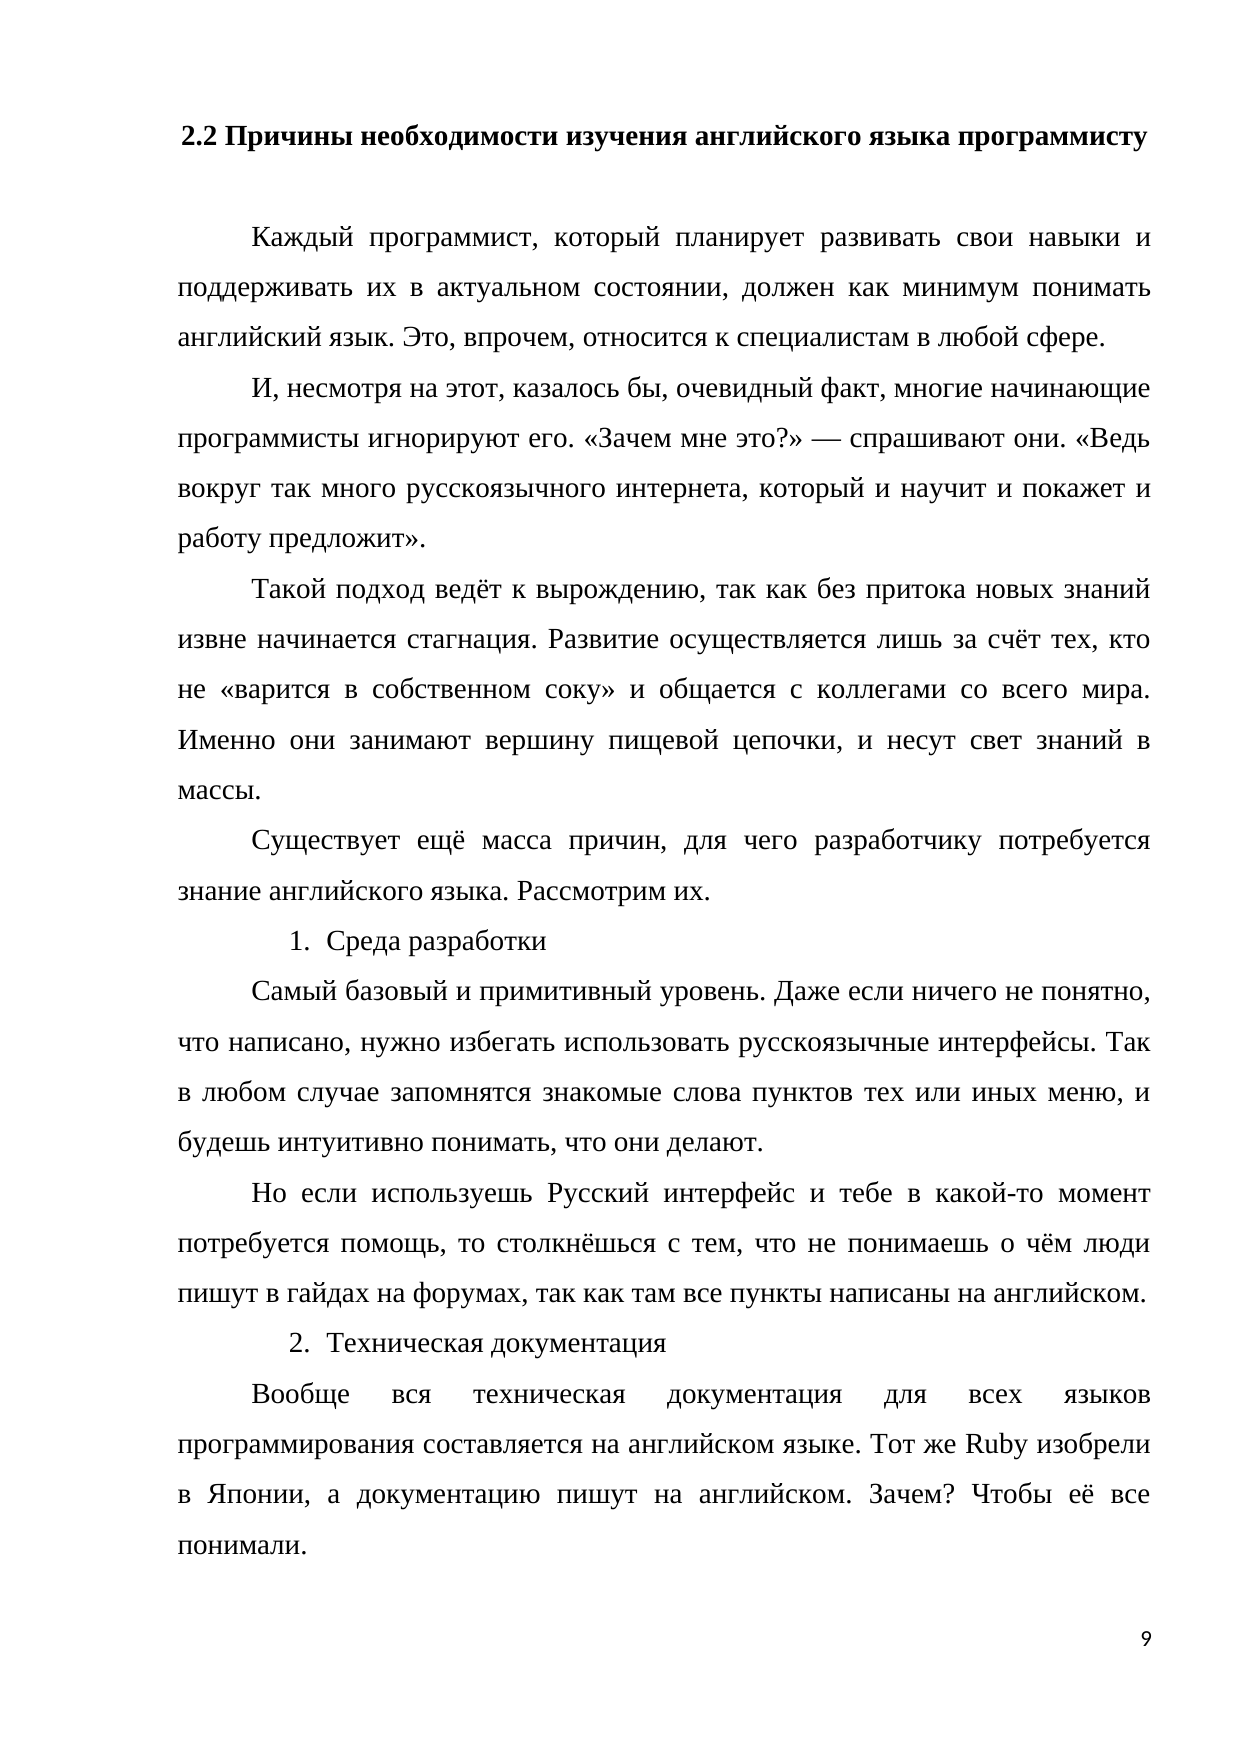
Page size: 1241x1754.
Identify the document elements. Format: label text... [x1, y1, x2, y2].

text Самый базовый и примитивный уровень. Даже если ничего не понятно, что написано, нужно избегать использовать русскоязычные интерфейсы. Так в любом случае запомнятся знакомые слова пунктов тех или иных меню, и будешь интуитивно понимать, что они делают. [177, 973, 1152, 1158]
text Вообще вся техническая документация для всех языков программирования составляется на английском языке. Тот же Ruby изобрели в Японии, а документацию пишут на английском. Зачем? Чтобы её все понимали. [177, 1376, 1152, 1560]
text И, несмотря на этот, казалось бы, очевидный факт, многие начинающие программисты игнорируют его. «Зачем мне это?» — спрашивают они. «Ведь вокруг так много русскоязычного интернета, который и научит и покажет и работу предложит». [177, 370, 1152, 554]
list Среда разработки [288, 923, 1152, 957]
text Существует ещё масса причин, для чего разработчику потребуется знание английского языка. Рассмотрим их. [177, 822, 1152, 906]
text Такой подход ведёт к вырождению, так как без притока новых знаний извне начинается стагнация. Развитие осуществляется лишь за счёт тех, кто не «варится в собственном соку» и общается с коллегами со всего мира. Именно они занимают вершину пищевой цепочки, и несут свет знаний в массы. [177, 571, 1152, 806]
text Но если используешь Русский интерфейс и тебе в какой-то момент потребуется помощь, то столкнёшься с тем, что не понимаешь о чём люди пишут в гайдах на форумах, так как там все пункты написаны на английском. [177, 1175, 1152, 1309]
text Каждый программист, который планирует развивать свои навыки и поддерживать их в актуальном состоянии, должен как минимум понимать английский язык. Это, впрочем, относится к специалистам в любой сфере. [177, 219, 1152, 353]
text 2.2 Причины необходимости изучения английского языка программисту [177, 118, 1152, 152]
subtitle Техническая документация [288, 1326, 1152, 1359]
